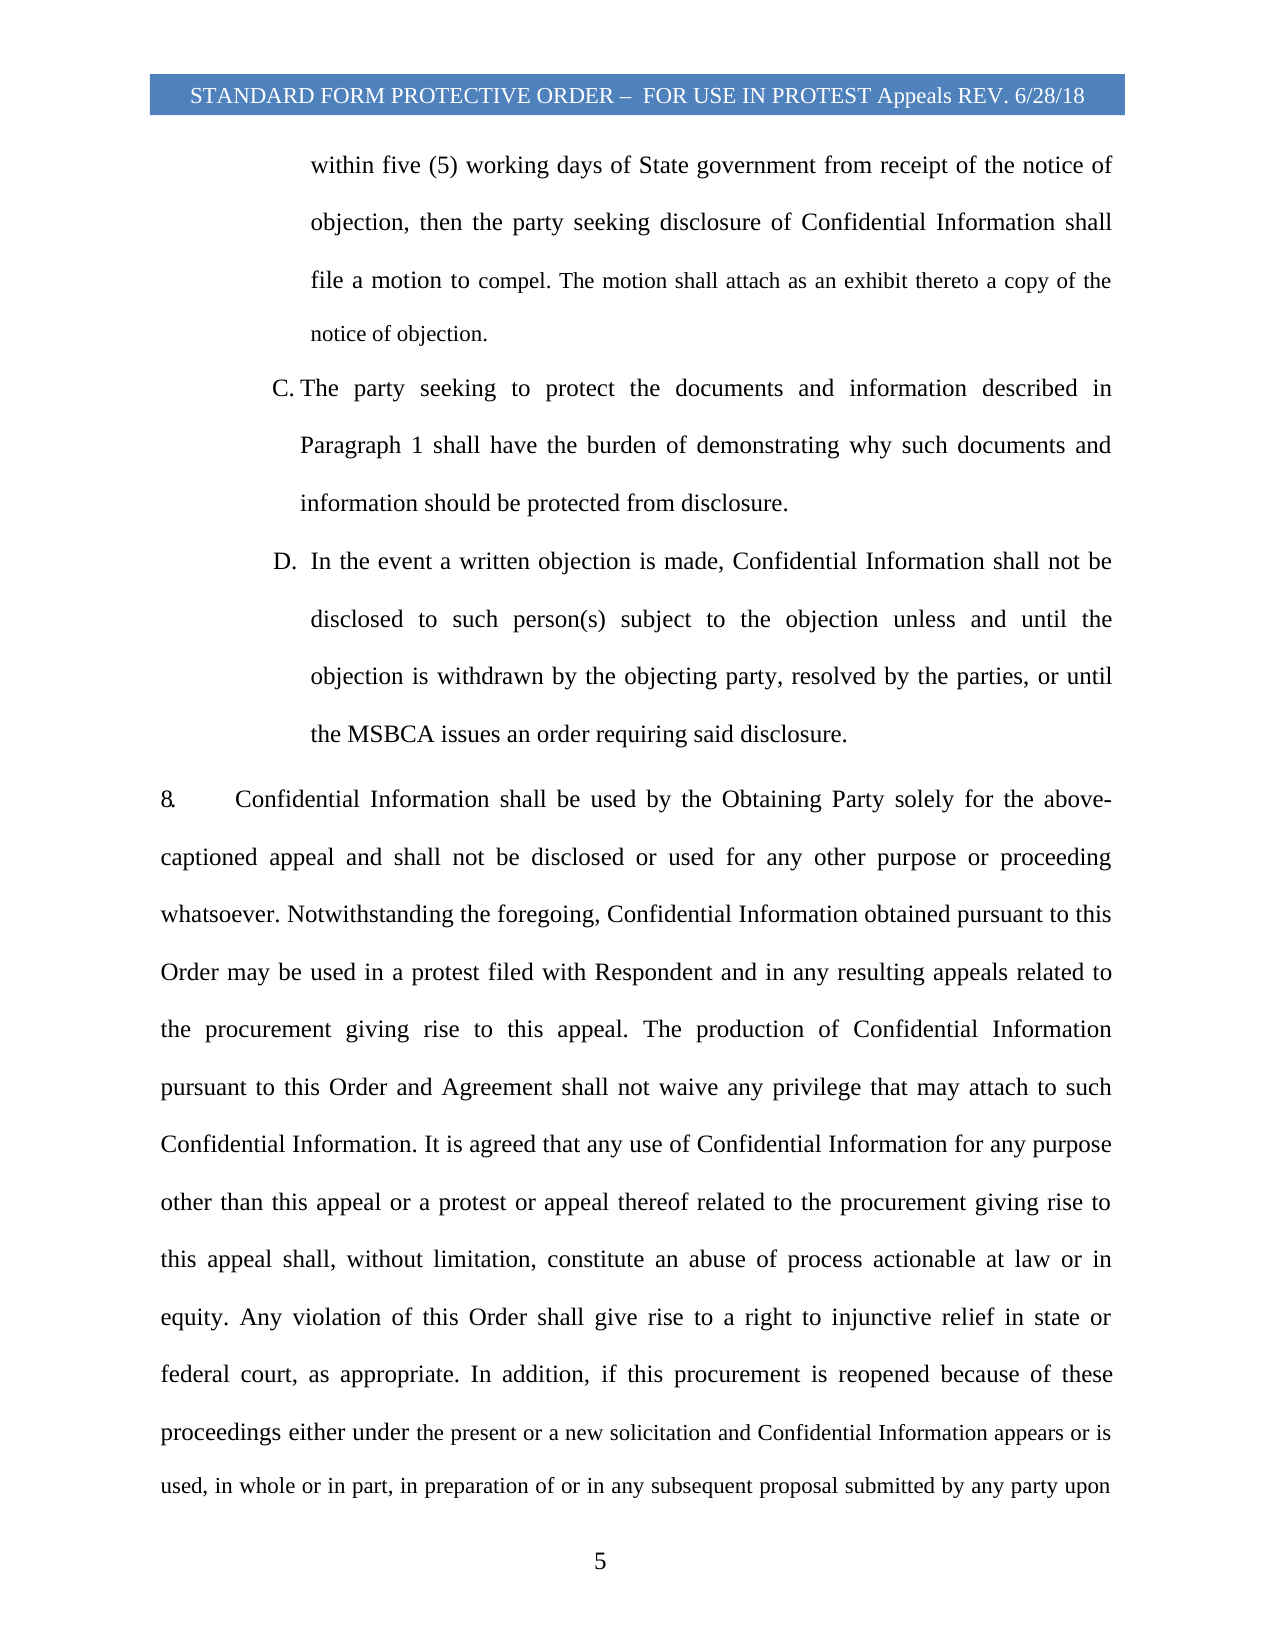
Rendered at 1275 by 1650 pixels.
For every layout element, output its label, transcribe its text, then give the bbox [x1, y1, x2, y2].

text C. The party seeking to protect the documents and information described in Paragraph 1 shall have the burden of demonstrating why such documents and information should be protected from disclosure. [272, 373, 1113, 517]
list In the event a written objection is made, Confidential Information shall not be disclosed to such person(s) subject to the objection unless and until the objection is withdrawn by the objecting party, resolved by the parties, or until the MSBCA issues an order requiring said disclosure. [273, 546, 1113, 748]
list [160, 784, 1113, 1498]
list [273, 150, 1113, 346]
